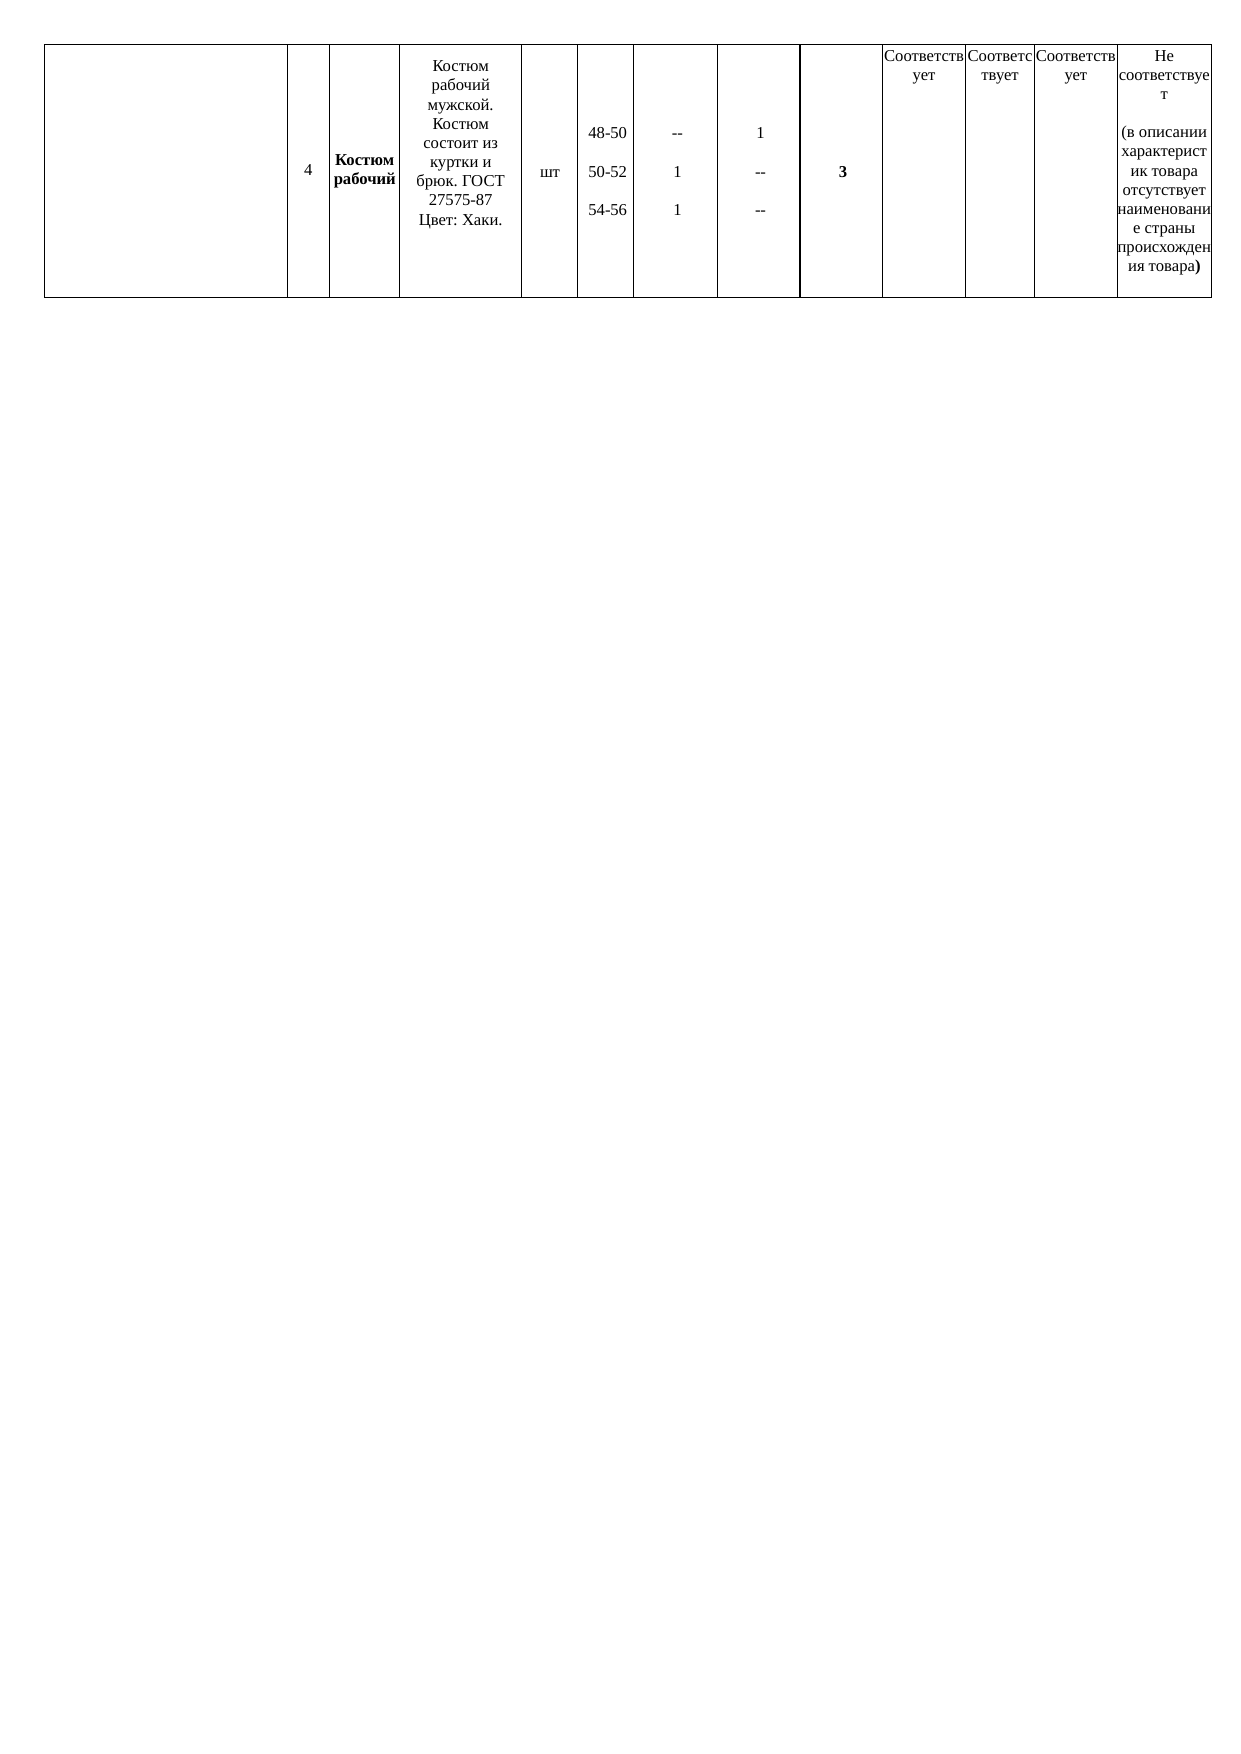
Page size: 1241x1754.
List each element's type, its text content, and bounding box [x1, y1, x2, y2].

table_cell Не соответствует (в описании характеристик товара отсутствует наименование страны происхождения товара) [1118, 45, 1211, 297]
table_cell Костюм рабочий [330, 45, 399, 297]
table_cell Костюм рабочий мужской. Костюм состоит из куртки и брюк. ГОСТ 27575-87 Цвет: Хаки. [400, 45, 521, 297]
table_cell 4 [288, 45, 329, 297]
table_cell -- 1 1 [634, 45, 717, 297]
table_cell Соответствует [966, 45, 1034, 297]
table_cell Соответствует [1035, 45, 1117, 297]
table_cell Соответствует [883, 45, 965, 297]
table_cell 3 [801, 45, 882, 297]
table_cell 1 -- -- [718, 45, 799, 297]
table_cell шт [522, 45, 577, 297]
table_cell 48-50 50-52 54-56 [578, 45, 633, 297]
